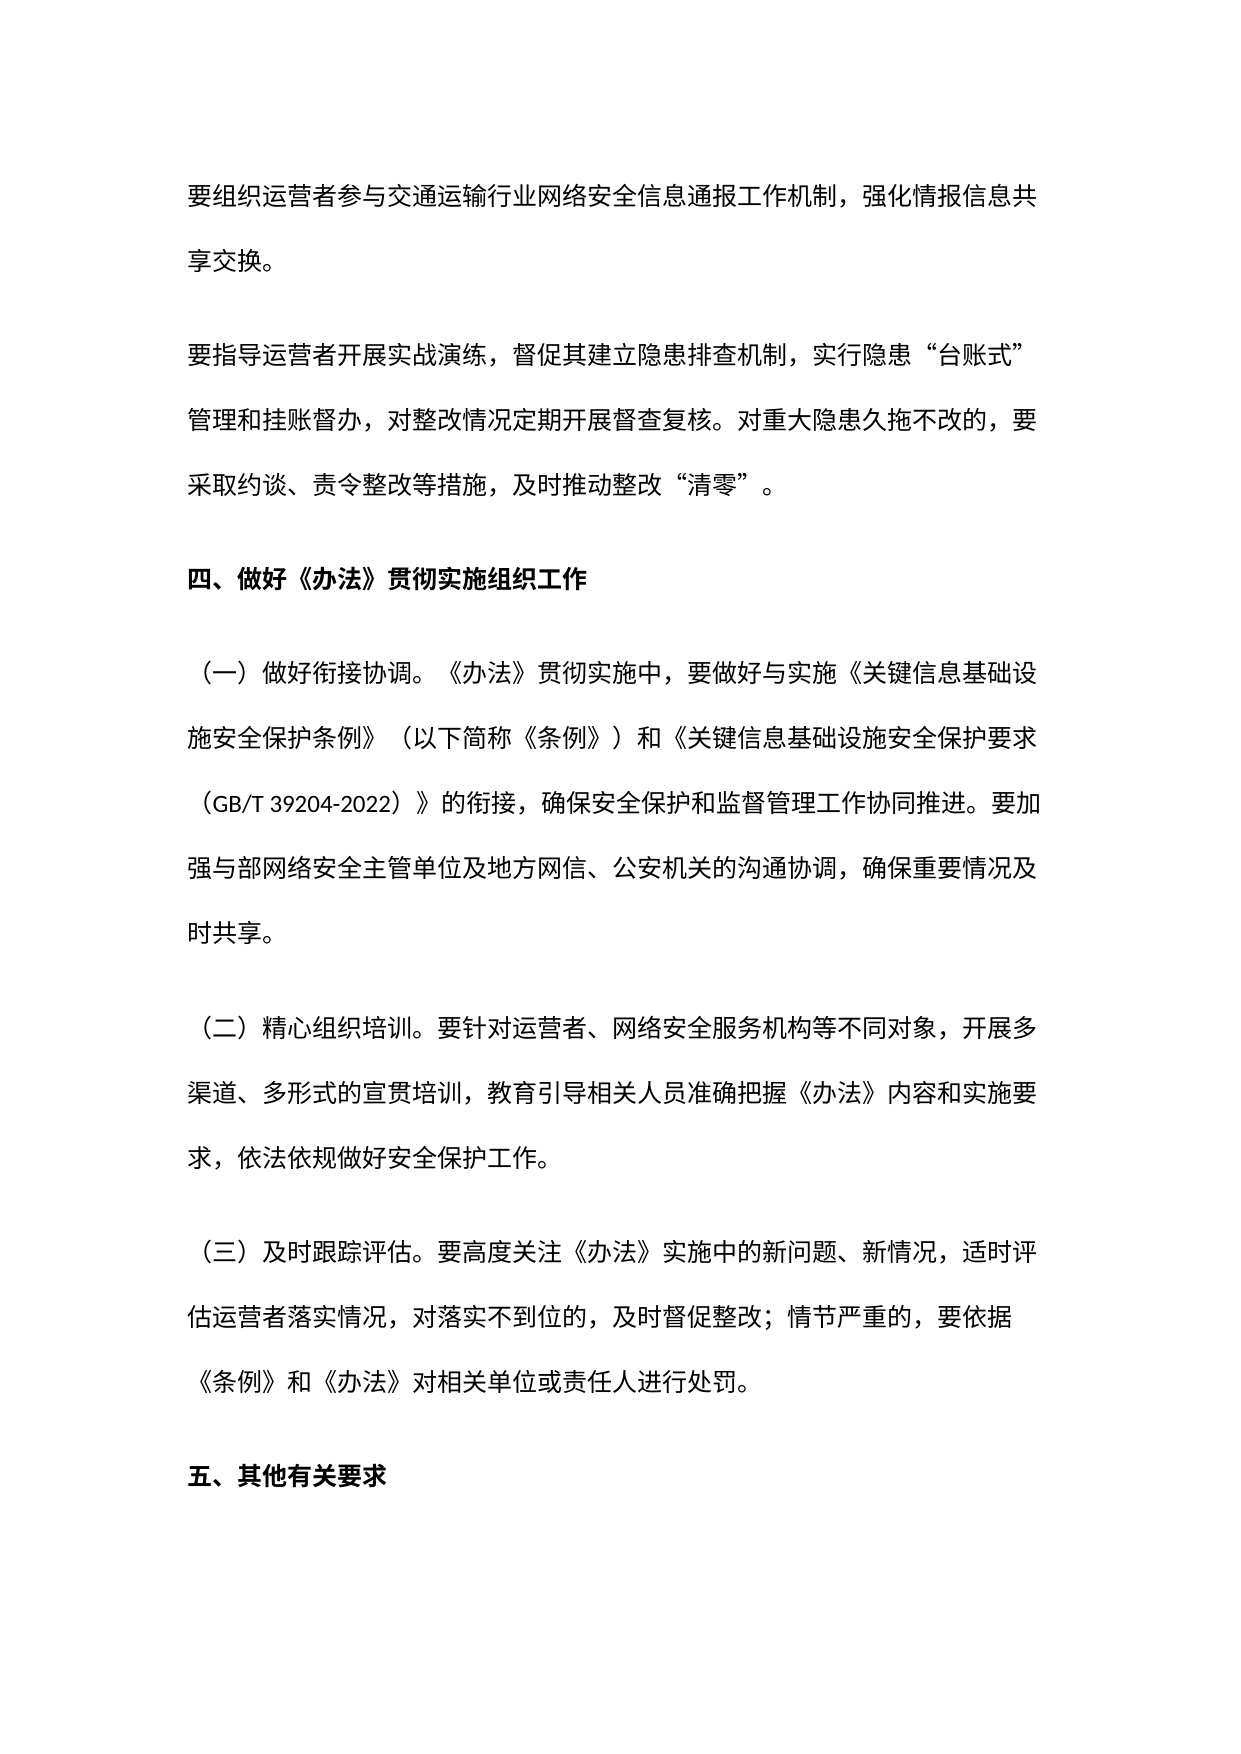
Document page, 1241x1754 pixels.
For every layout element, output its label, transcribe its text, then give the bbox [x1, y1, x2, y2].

text （三）及时跟踪评估。要高度关注《办法》实施中的新问题、新情况，适时评估运营者落实情况，对落实不到位的，及时督促整改；情节严重的，要依据《条例》和《办法》对相关单位或责任人进行处罚。 [187, 1218, 1053, 1413]
text 要组织运营者参与交通运输行业网络安全信息通报工作机制，强化情报信息共享交换。 [187, 162, 1053, 292]
text 五、其他有关要求 [187, 1442, 1053, 1507]
text 要指导运营者开展实战演练，督促其建立隐患排查机制，实行隐患“台账式”管理和挂账督办，对整改情况定期开展督查复核。对重大隐患久拖不改的，要采取约谈、责令整改等措施，及时推动整改“清零”。 [187, 321, 1053, 516]
text 四、做好《办法》贯彻实施组织工作 [187, 545, 1053, 610]
text （二）精心组织培训。要针对运营者、网络安全服务机构等不同对象，开展多渠道、多形式的宣贯培训，教育引导相关人员准确把握《办法》内容和实施要求，依法依规做好安全保护工作。 [187, 994, 1053, 1189]
text （一）做好衔接协调。《办法》贯彻实施中，要做好与实施《关键信息基础设施安全保护条例》（以下简称《条例》）和《关键信息基础设施安全保护要求（GB/T 39204-2022）》的衔接，确保安全保护和监督管理工作协同推进。要加强与部网络安全主管单位及地方网信、公安机关的沟通协调，确保重要情况及时共享。 [187, 639, 1053, 964]
